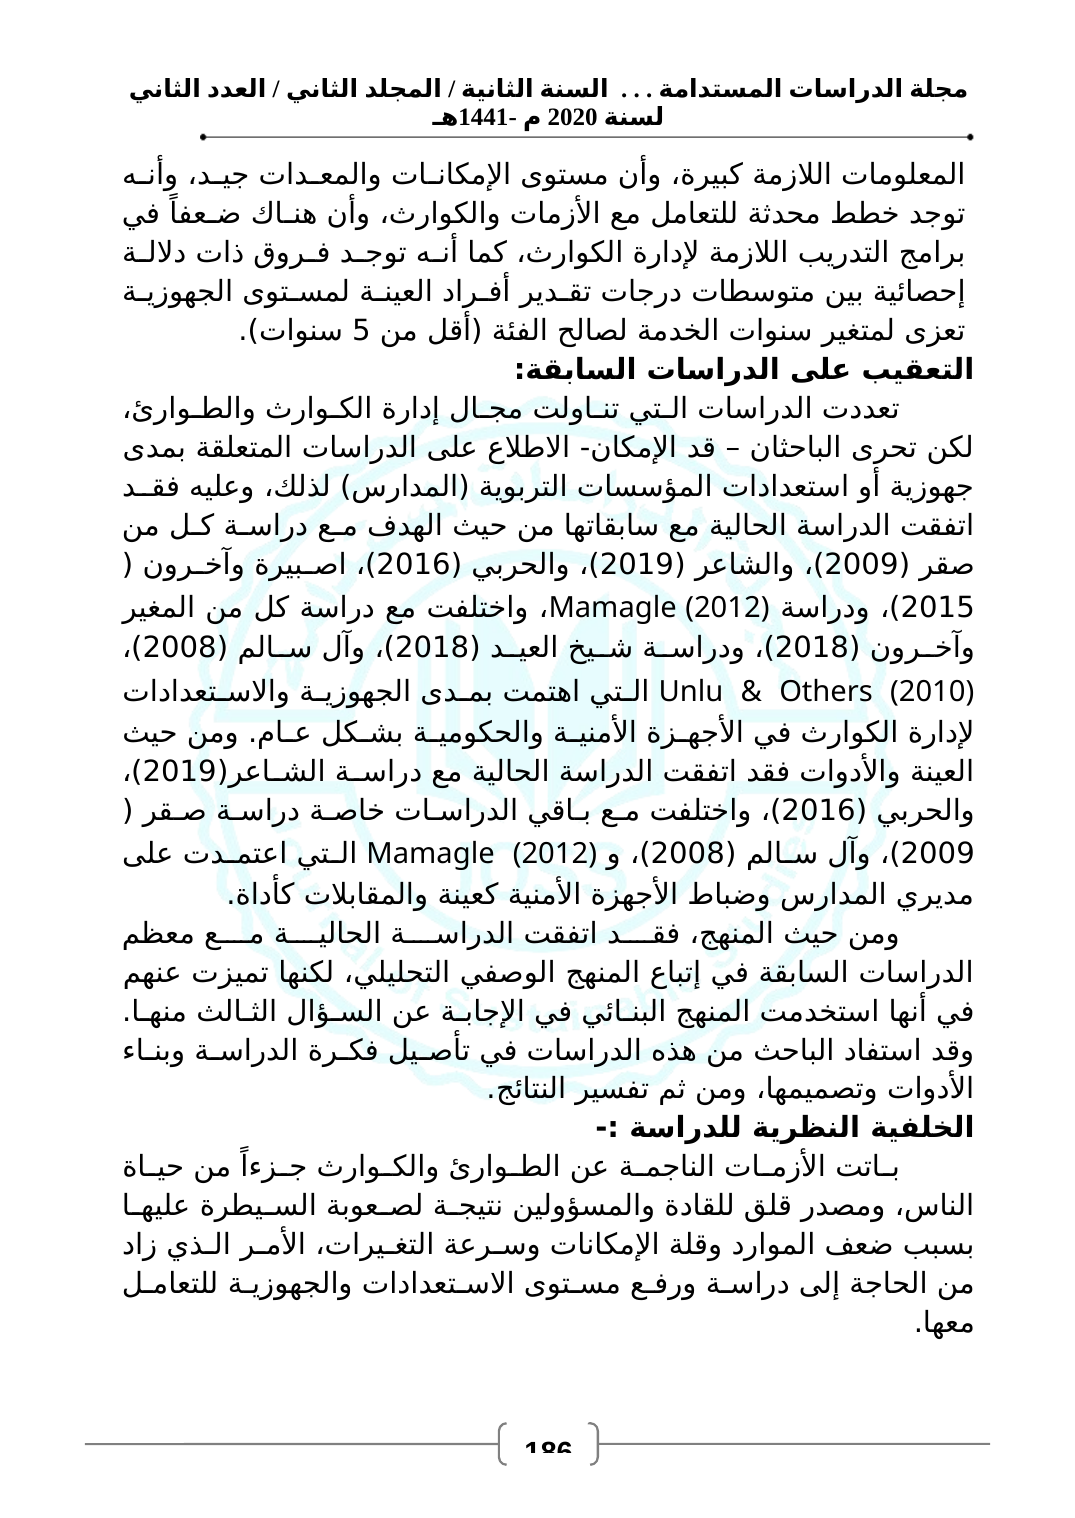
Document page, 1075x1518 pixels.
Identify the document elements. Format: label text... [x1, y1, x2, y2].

picture [200, 131, 975, 145]
text باتت الأزمات الناجمة عن الطوارئ والكوارث جزءاً من حياة الناس، ومصدر قلق للقادة والمسؤولين نتيجة لصعوبة السيطرة عليها بسبب ضعف الموارد وقلة الإمكانات وسرعة التغيرات، الأمر الذي زاد من الحاجة إلى دراسة ورفع مستوى الاستعدادات والجهوزية للتعامل معها. [122, 1150, 975, 1339]
text تعددت الدراسات التي تناولت مجال إدارة الكوارث والطوارئ، لكن تحرى الباحثان – قد الإمكان- الاطلاع على الدراسات المتعلقة بمدى جهوزية أو استعدادات المؤسسات التربوية (المدارس) لذلك، وعليه فقد اتفقت الدراسة الحالية مع سابقاتها من حيث الهدف مع دراسة كل من صقر (2009)، والشاعر (2019)، والحربي (2016)، اصبيرة وآخرون (2015)، ودراسة Mamagle (2012)، واختلفت مع دراسة كل من المغير وآخرون (2018)، ودراسة شيخ العيد (2018)، وآل سالم (2008)، Unlu & Others (2010) التي اهتمت بمدى الجهوزية والاستعدادات لإدارة الكوارث في الأجهزة الأمنية والحكومية بشكل عام. ومن حيث العينة والأدوات فقد اتفقت الدراسة الحالية مع دراسة الشاعر(2019)، والحربي (2016)، واختلفت مع باقي الدراسات خاصة دراسة صقر (2009)، وآل سالم (2008)، و Mamagle (2012) التي اعتمدت على مديري المدارس وضباط الأجهزة الأمنية كعينة والمقابلات كأداة. [122, 391, 975, 911]
text الخلفية النظرية للدراسة :- [122, 1111, 975, 1145]
text ومن حيث المنهج، فقد اتفقت الدراسة الحالية مع معظم الدراسات السابقة في إتباع المنهج الوصفي التحليلي، لكنها تميزت عنهم في أنها استخدمت المنهج البنائي في الإجابة عن السؤال الثالث منها. وقد استفاد الباحث من هذه الدراسات في تأصيل فكرة الدراسة وبناء الأدوات وتصميمها، ومن ثم تفسير النتائج. [122, 916, 975, 1106]
text التعقيب على الدراسات السابقة: [122, 352, 975, 386]
